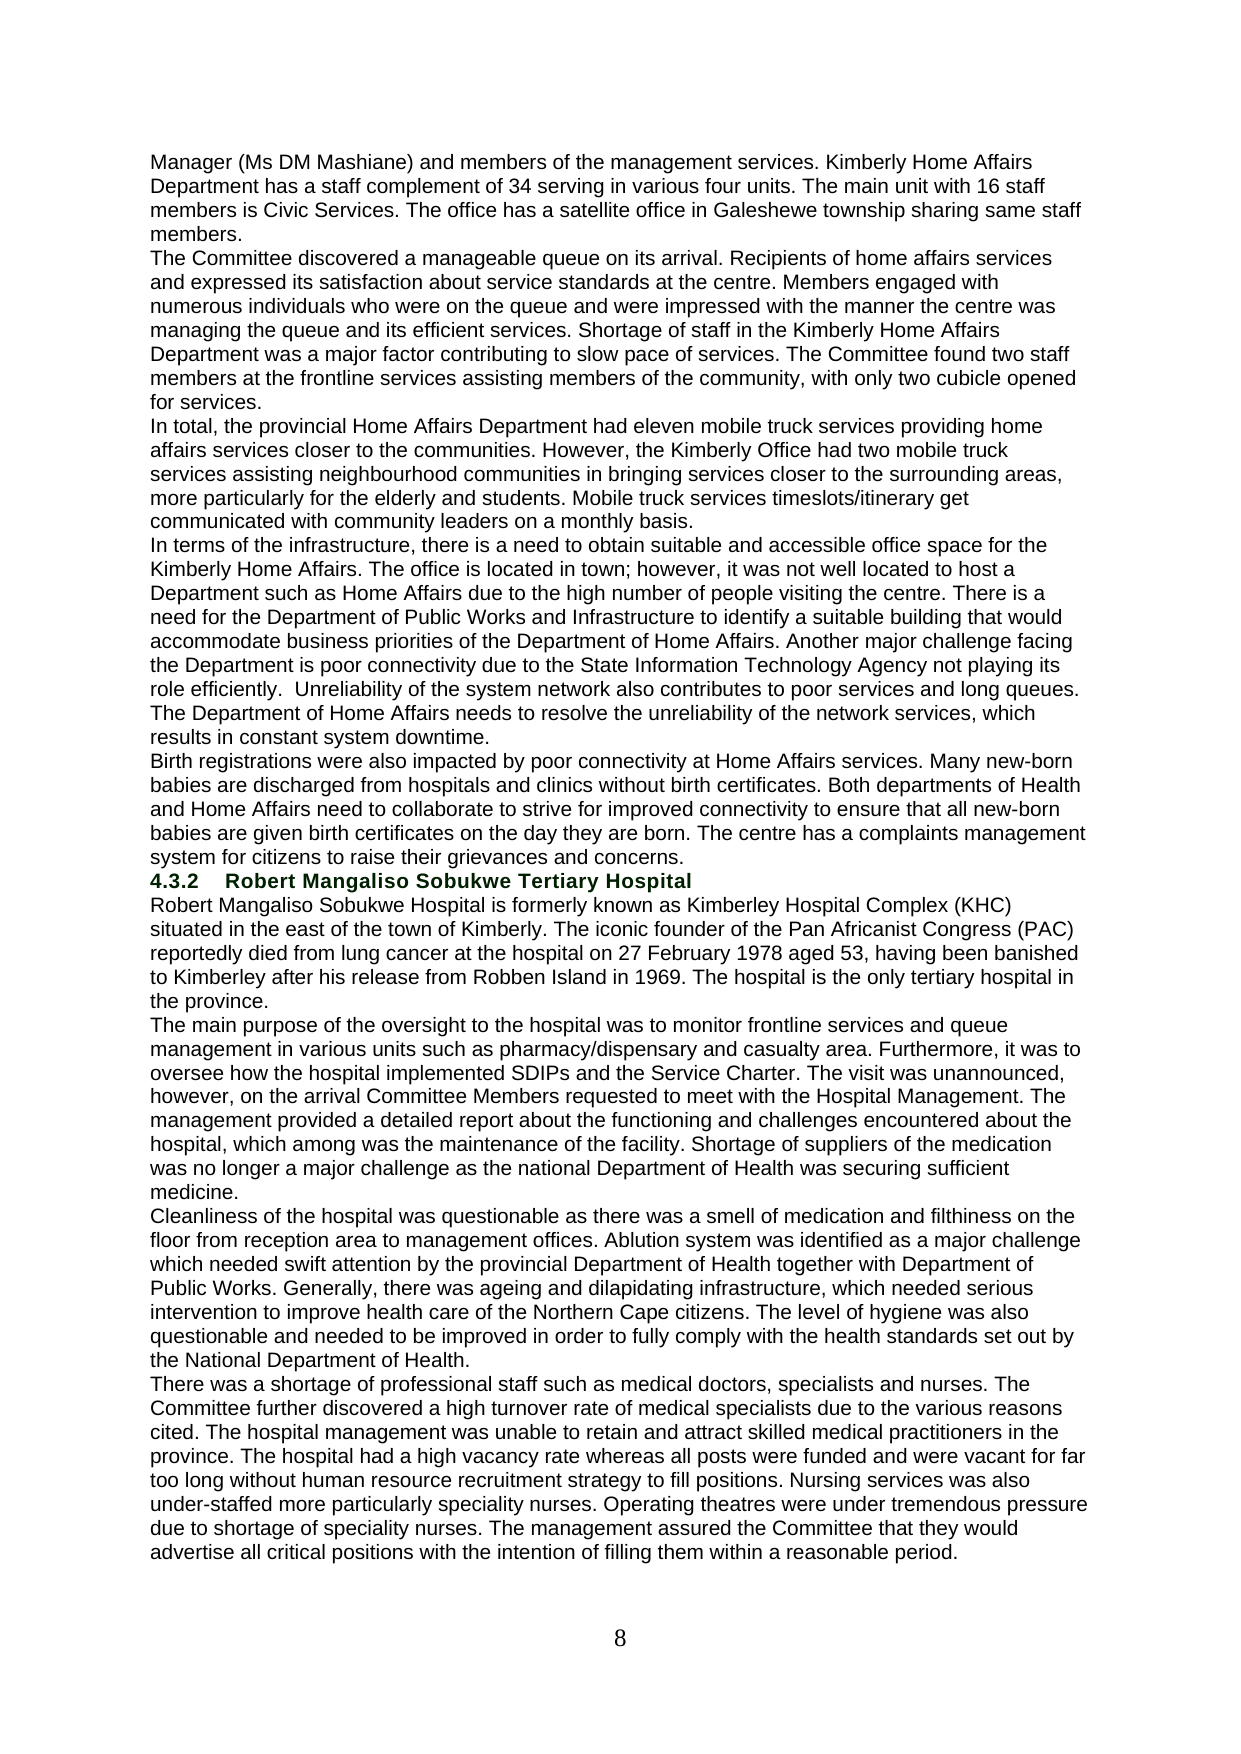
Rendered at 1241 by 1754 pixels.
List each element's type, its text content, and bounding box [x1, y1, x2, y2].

text The main purpose of the oversight to the hospital was to monitor frontline services and queue management in various units such as pharmacy/dispensary and casualty area. Furthermore, it was to oversee how the hospital implemented SDIPs and the Service Charter. The visit was unannounced, however, on the arrival Committee Members requested to meet with the Hospital Management. The management provided a detailed report about the functioning and challenges encountered about the hospital, which among was the maintenance of the facility. Shortage of suppliers of the medication was no longer a major challenge as the national Department of Health was securing sufficient medicine. [150, 1012, 1090, 1204]
text In total, the provincial Home Affairs Department had eleven mobile truck services providing home affairs services closer to the communities. However, the Kimberly Office had two mobile truck services assisting neighbourhood communities in bringing services closer to the surrounding areas, more particularly for the elderly and students. Mobile truck services timeslots/itinerary get communicated with community leaders on a monthly basis. [150, 413, 1090, 533]
text Robert Mangaliso Sobukwe Hospital is formerly known as Kimberley Hospital Complex (KHC) situated in the east of the town of Kimberly. The iconic founder of the Pan Africanist Congress (PAC) reportedly died from lung cancer at the hospital on 27 February 1978 aged 53, having been banished to Kimberley after his release from Robben Island in 1969. The hospital is the only tertiary hospital in the province. [150, 893, 1090, 1012]
text There was a shortage of professional staff such as medical doctors, specialists and nurses. The Committee further discovered a high turnover rate of medical specialists due to the various reasons cited. The hospital management was unable to retain and attract skilled medical practitioners in the province. The hospital had a high vacancy rate whereas all posts were funded and were vacant for far too long without human resource recruitment strategy to fill positions. Nursing services was also under-staffed more particularly speciality nurses. Operating theatres were under tremendous pressure due to shortage of speciality nurses. The management assured the Committee that they would advertise all critical positions with the intention of filling them within a reasonable period. [150, 1372, 1090, 1563]
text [150, 150, 1090, 246]
list Robert Mangaliso Sobukwe Tertiary Hospital [150, 869, 1090, 893]
text The Committee discovered a manageable queue on its arrival. Recipients of home affairs services and expressed its satisfaction about service standards at the centre. Members engaged with numerous individuals who were on the queue and were impressed with the manner the centre was managing the queue and its efficient services. Shortage of staff in the Kimberly Home Affairs Department was a major factor contributing to slow pace of services. The Committee found two staff members at the frontline services assisting members of the community, with only two cubicle opened for services. [150, 246, 1090, 413]
text Cleanliness of the hospital was questionable as there was a smell of medication and filthiness on the floor from reception area to management offices. Ablution system was identified as a major challenge which needed swift attention by the provincial Department of Health together with Department of Public Works. Generally, there was ageing and dilapidating infrastructure, which needed serious intervention to improve health care of the Northern Cape citizens. The level of hygiene was also questionable and needed to be improved in order to fully comply with the health standards set out by the National Department of Health. [150, 1204, 1090, 1372]
text Birth registrations were also impacted by poor connectivity at Home Affairs services. Many new-born babies are discharged from hospitals and clinics without birth certificates. Both departments of Health and Home Affairs need to collaborate to strive for improved connectivity to ensure that all new-born babies are given birth certificates on the day they are born. The centre has a complaints management system for citizens to raise their grievances and concerns. [150, 749, 1090, 869]
text In terms of the infrastructure, there is a need to obtain suitable and accessible office space for the Kimberly Home Affairs. The office is located in town; however, it was not well located to host a Department such as Home Affairs due to the high number of people visiting the centre. There is a need for the Department of Public Works and Infrastructure to identify a suitable building that would accommodate business priorities of the Department of Home Affairs. Another major challenge facing the Department is poor connectivity due to the State Information Technology Agency not playing its role efficiently. Unreliability of the system network also contributes to poor services and long queues. The Department of Home Affairs needs to resolve the unreliability of the network services, which results in constant system downtime. [150, 533, 1090, 749]
